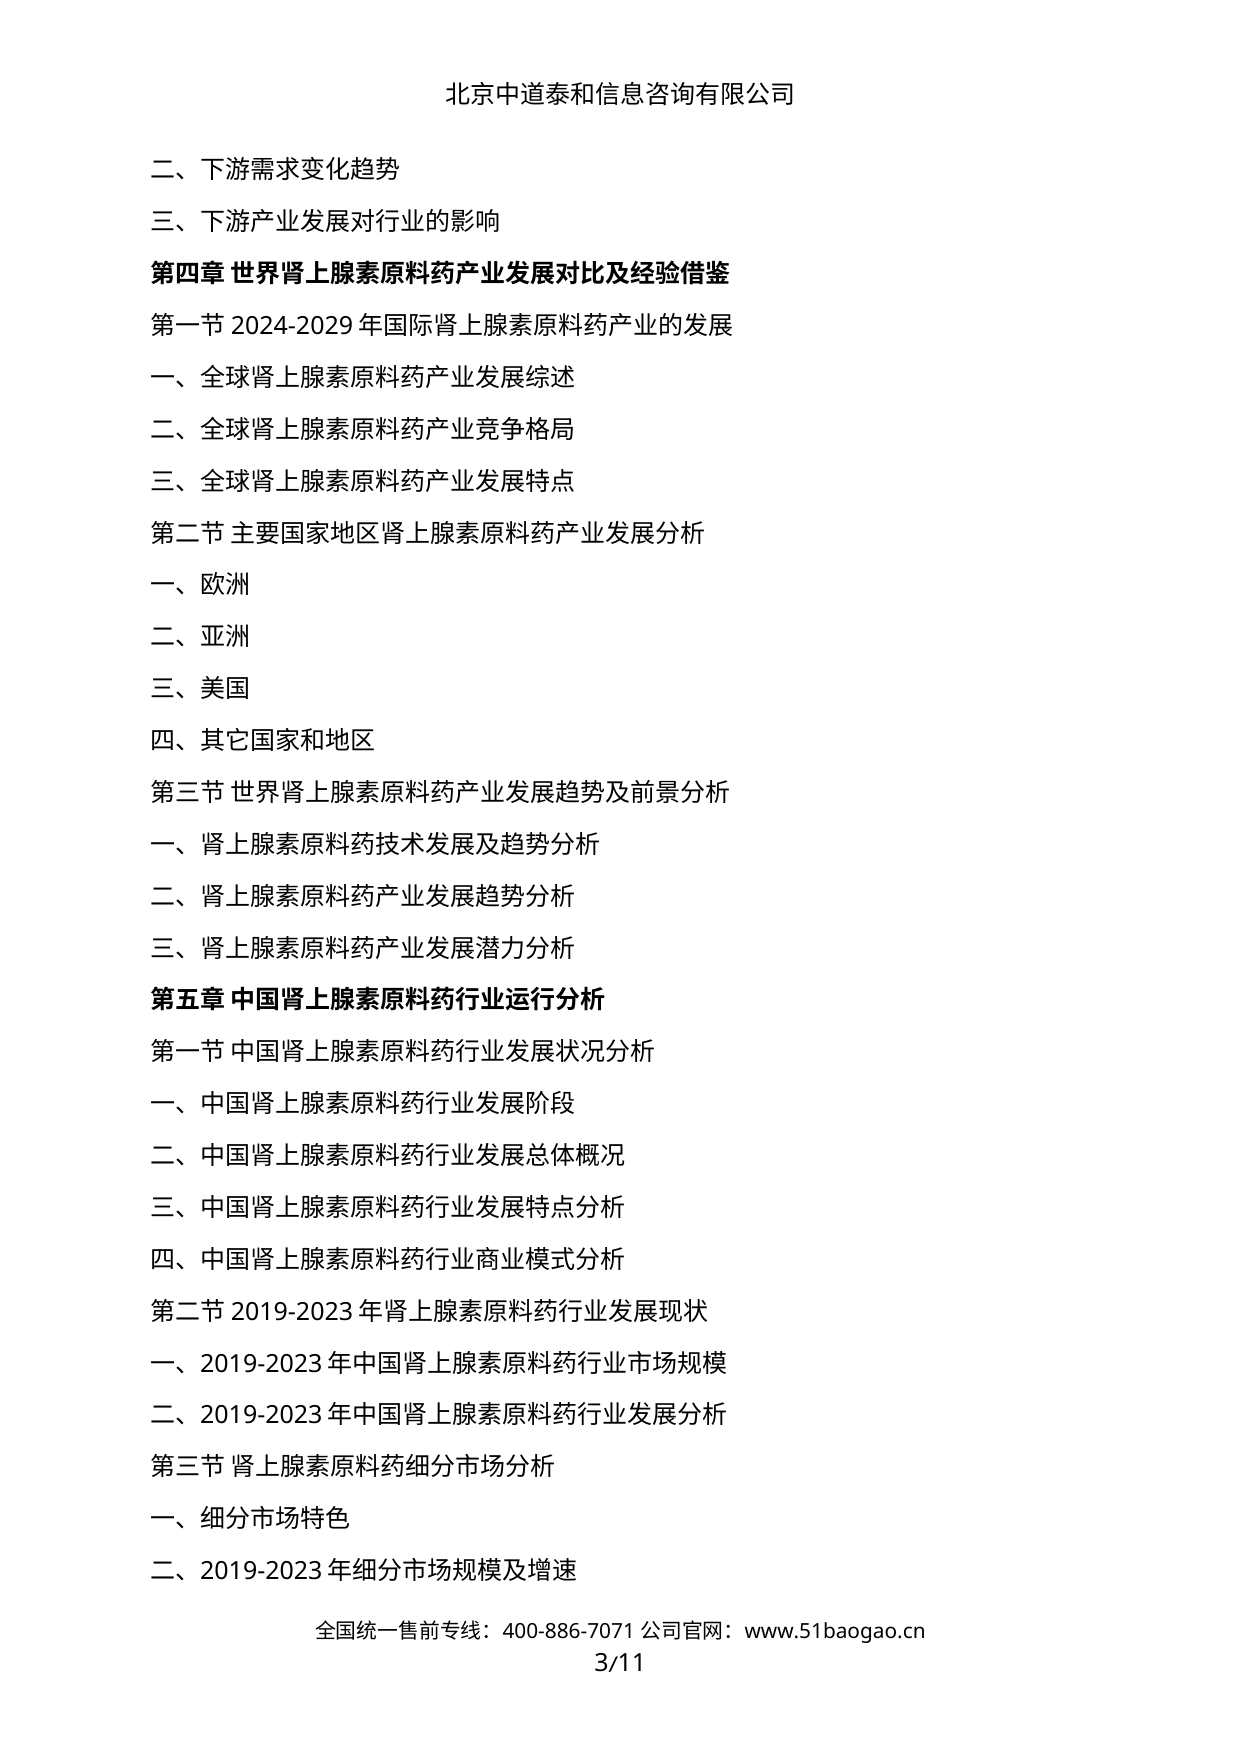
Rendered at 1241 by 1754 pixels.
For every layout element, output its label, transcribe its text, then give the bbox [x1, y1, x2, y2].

text 三、肾上腺素原料药产业发展潜力分析 [150, 928, 1090, 964]
text 一、欧洲 [150, 565, 1090, 601]
text 二、2019-2023年细分市场规模及增速 [150, 1551, 1090, 1587]
text 二、2019-2023年中国肾上腺素原料药行业发展分析 [150, 1395, 1090, 1431]
text 一、全球肾上腺素原料药产业发展综述 [150, 357, 1090, 394]
text 四、中国肾上腺素原料药行业商业模式分析 [150, 1239, 1090, 1276]
text 二、肾上腺素原料药产业发展趋势分析 [150, 876, 1090, 912]
text 第四章 世界肾上腺素原料药产业发展对比及经验借鉴 [150, 254, 1090, 290]
text 二、中国肾上腺素原料药行业发展总体概况 [150, 1136, 1090, 1172]
text 三、全球肾上腺素原料药产业发展特点 [150, 461, 1090, 497]
text 一、细分市场特色 [150, 1499, 1090, 1535]
text 第一节 2024-2029年国际肾上腺素原料药产业的发展 [150, 306, 1090, 342]
text 第一节 中国肾上腺素原料药行业发展状况分析 [150, 1032, 1090, 1068]
text 第二节 2019-2023年肾上腺素原料药行业发展现状 [150, 1291, 1090, 1327]
text 一、2019-2023年中国肾上腺素原料药行业市场规模 [150, 1343, 1090, 1379]
text 二、亚洲 [150, 617, 1090, 653]
text 第三节 世界肾上腺素原料药产业发展趋势及前景分析 [150, 772, 1090, 809]
text 二、下游需求变化趋势 [150, 150, 1090, 186]
text 三、下游产业发展对行业的影响 [150, 202, 1090, 238]
text 三、美国 [150, 669, 1090, 705]
text 第三节 肾上腺素原料药细分市场分析 [150, 1447, 1090, 1483]
text 二、全球肾上腺素原料药产业竞争格局 [150, 409, 1090, 446]
text 一、中国肾上腺素原料药行业发展阶段 [150, 1084, 1090, 1120]
text 一、肾上腺素原料药技术发展及趋势分析 [150, 824, 1090, 861]
text 第五章 中国肾上腺素原料药行业运行分析 [150, 980, 1090, 1016]
text 四、其它国家和地区 [150, 721, 1090, 757]
text 三、中国肾上腺素原料药行业发展特点分析 [150, 1187, 1090, 1224]
text 第二节 主要国家地区肾上腺素原料药产业发展分析 [150, 513, 1090, 549]
